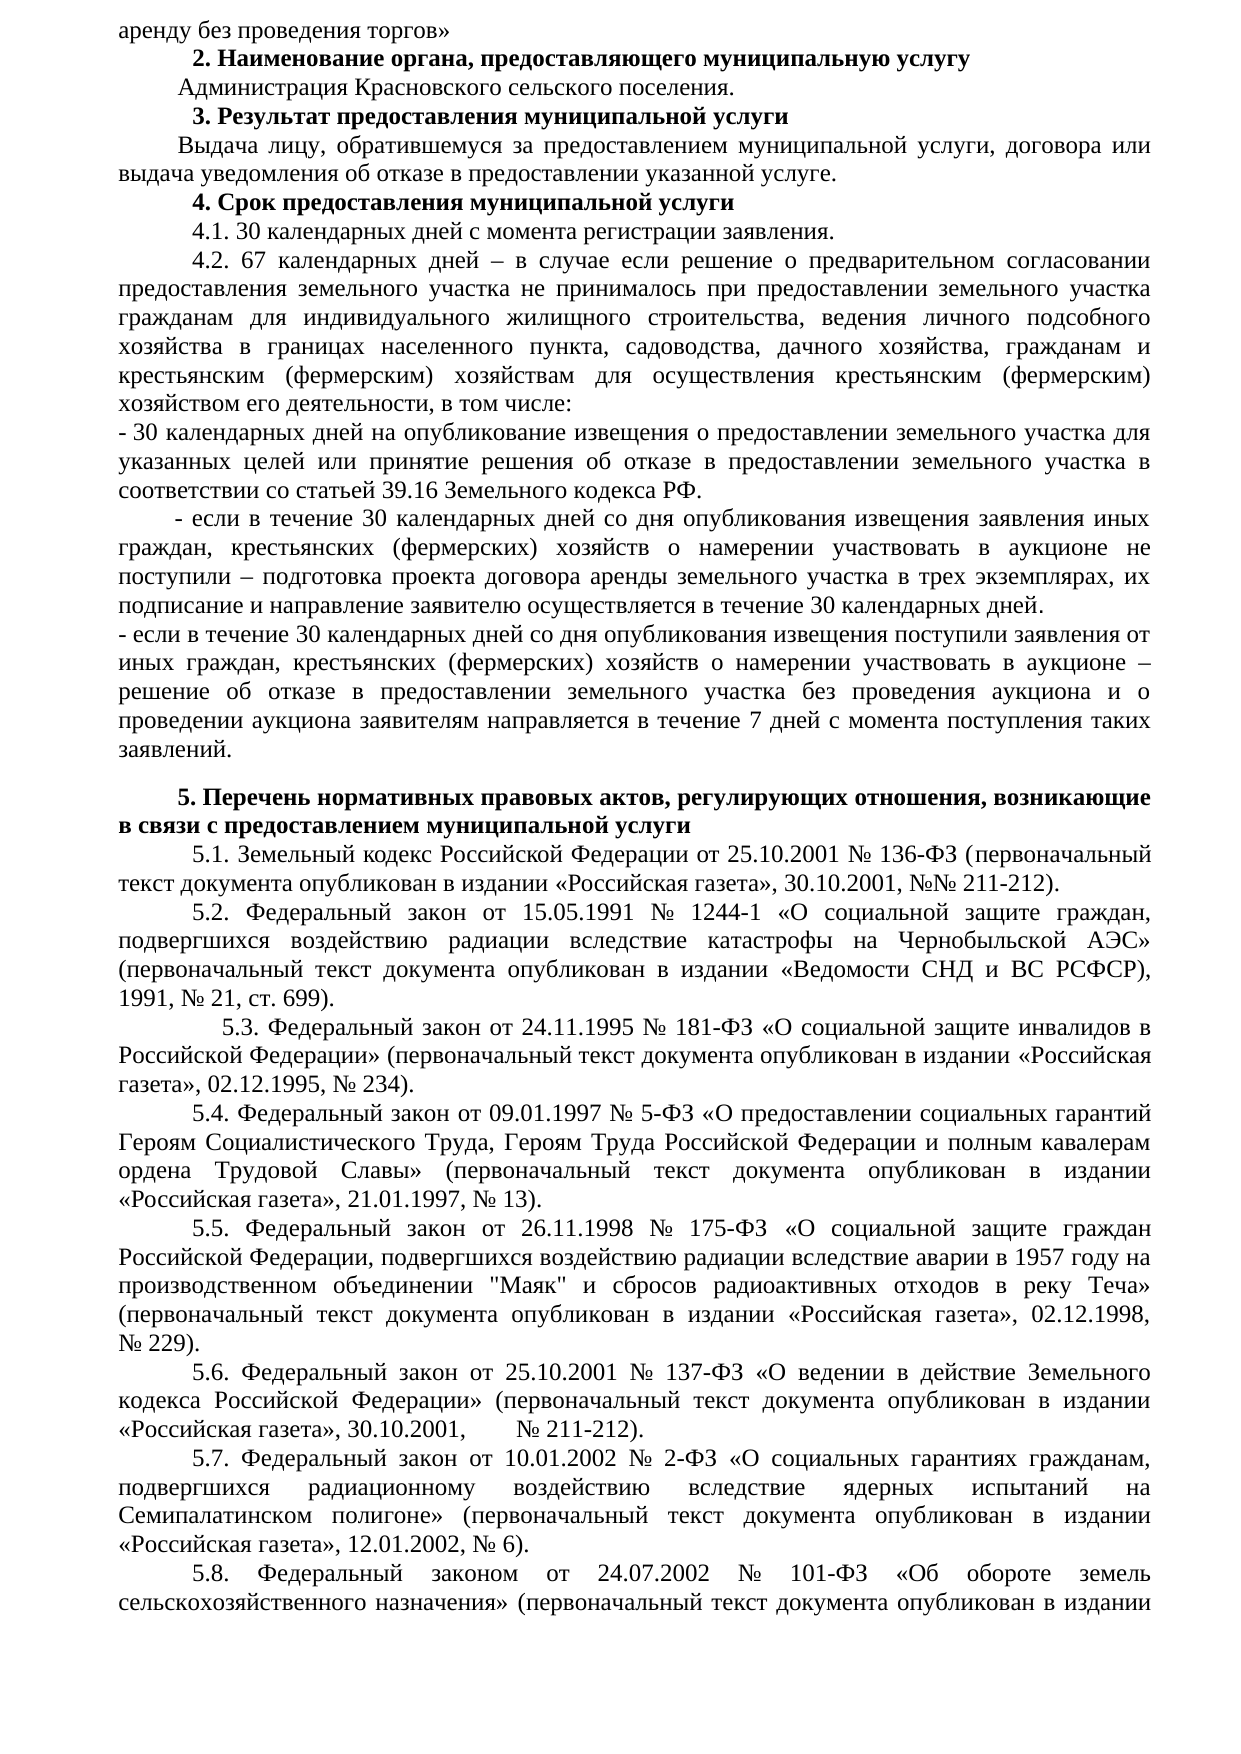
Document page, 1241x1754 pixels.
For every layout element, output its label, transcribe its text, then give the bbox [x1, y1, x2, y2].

text - если в течение 30 календарных дней со дня опубликования извещения заявления иных граждан, крестьянских (фермерских) хозяйств о намерении участвовать в аукционе не поступили – подготовка проекта договора аренды земельного участка в трех экземплярах, их подписание и направление заявителю осуществляется в течение 30 календарных дней. [118, 503, 1152, 619]
text 5.1. Земельный кодекс Российской Федерации от 25.10.2001 № 136-ФЗ (первоначальный текст документа опубликован в издании «Российская газета», 30.10.2001, №№ 211-212). [118, 839, 1152, 897]
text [118, 15, 1152, 43]
text 4. Срок предоставления муниципальной услуги [118, 187, 1152, 216]
text Администрация Красновского сельского поселения. [118, 72, 1152, 101]
text 5.6. Федеральный закон от 25.10.2001 № 137-ФЗ «О ведении в действие Земельного кодекса Российской Федерации» (первоначальный текст документа опубликован в издании «Российская газета», 30.10.2001, № 211-212). [118, 1357, 1152, 1443]
text 5. Перечень нормативных правовых актов, регулирующих отношения, возникающие в связи с предоставлением муниципальной услуги [118, 782, 1152, 839]
text 5.4. Федеральный закон от 09.01.1997 № 5-ФЗ «О предоставлении социальных гарантий Героям Социалистического Труда, Героям Труда Российской Федерации и полным кавалерам ордена Трудовой Славы» (первоначальный текст документа опубликован в издании «Российская газета», 21.01.1997, № 13). [118, 1098, 1152, 1213]
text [118, 1558, 1152, 1615]
text 4.1. 30 календарных дней с момента регистрации заявления. [118, 216, 1152, 245]
text 5.2. Федеральный закон от 15.05.1991 № 1244-1 «О социальной защите граждан, подвергшихся воздействию радиации вследствие катастрофы на Чернобыльской АЭС» (первоначальный текст документа опубликован в издании «Ведомости СНД и ВС РСФСР), 1991, № 21, ст. 699). [118, 897, 1152, 1012]
text 3. Результат предоставления муниципальной услуги [118, 101, 1152, 130]
text 5.7. Федеральный закон от 10.01.2002 № 2-ФЗ «О социальных гарантиях гражданам, подвергшихся радиационному воздействию вследствие ядерных испытаний на Семипалатинском полигоне» (первоначальный текст документа опубликован в издании «Российская газета», 12.01.2002, № 6). [118, 1443, 1152, 1558]
text 4.2. 67 календарных дней – в случае если решение о предварительном согласовании предоставления земельного участка не принималось при предоставлении земельного участка гражданам для индивидуального жилищного строительства, ведения личного подсобного хозяйства в границах населенного пункта, садоводства, дачного хозяйства, гражданам и крестьянским (фермерским) хозяйствам для осуществления крестьянским (фермерским) хозяйством его деятельности, в том числе: [118, 245, 1152, 417]
text - 30 календарных дней на опубликование извещения о предоставлении земельного участка для указанных целей или принятие решения об отказе в предоставлении земельного участка в соответствии со статьей 39.16 Земельного кодекса РФ. [118, 417, 1152, 503]
text Выдача лицу, обратившемуся за предоставлением муниципальной услуги, договора или выдача уведомления об отказе в предоставлении указанной услуге. [118, 130, 1152, 187]
text 5.3. Федеральный закон от 24.11.1995 № 181-ФЗ «О социальной защите инвалидов в Российской Федерации» (первоначальный текст документа опубликован в издании «Российская газета», 02.12.1995, № 234). [118, 1012, 1152, 1098]
text - если в течение 30 календарных дней со дня опубликования извещения поступили заявления от иных граждан, крестьянских (фермерских) хозяйств о намерении участвовать в аукционе – решение об отказе в предоставлении земельного участка без проведения аукциона и о проведении аукциона заявителям направляется в течение 7 дней с момента поступления таких заявлений. [118, 619, 1152, 762]
text 5.5. Федеральный закон от 26.11.1998 № 175-ФЗ «О социальной защите граждан Российской Федерации, подвергшихся воздействию радиации вследствие аварии в 1957 году на производственном объединении "Маяк" и сбросов радиоактивных отходов в реку Теча» (первоначальный текст документа опубликован в издании «Российская газета», 02.12.1998, № 229). [118, 1213, 1152, 1357]
text 2. Наименование органа, предоставляющего муниципальную услугу [118, 43, 1152, 72]
